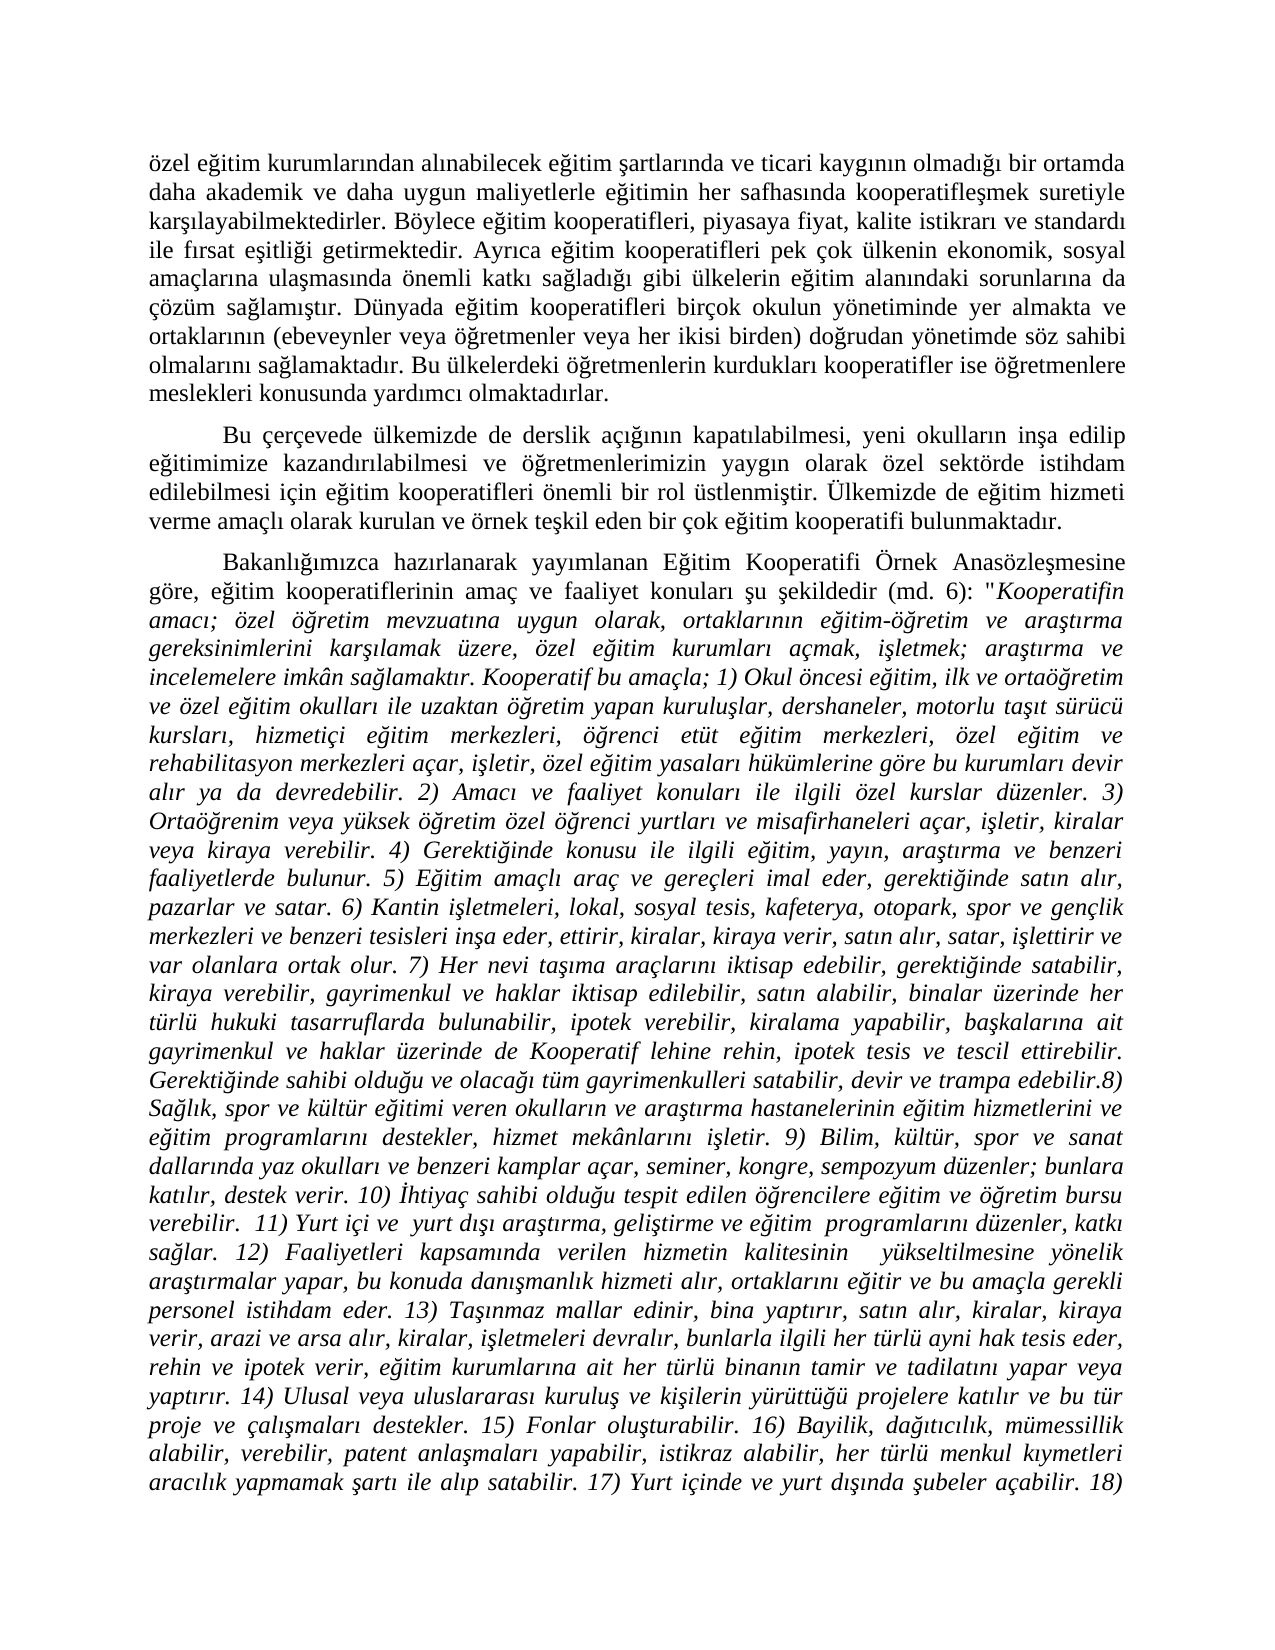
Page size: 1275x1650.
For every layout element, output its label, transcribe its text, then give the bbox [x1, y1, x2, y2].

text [148, 148, 1127, 407]
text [148, 547, 1127, 1496]
text Bu çerçevede ülkemizde de derslik açığının kapatılabilmesi, yeni okulların inşa edilip eğitimimize kazandırılabilmesi ve öğretmenlerimizin yaygın olarak özel sektörde istihdam edilebilmesi için eğitim kooperatifleri önemli bir rol üstlenmiştir. Ülkemizde de eğitim hizmeti verme amaçlı olarak kurulan ve örnek teşkil eden bir çok eğitim kooperatifi bulunmaktadır. [148, 420, 1127, 535]
